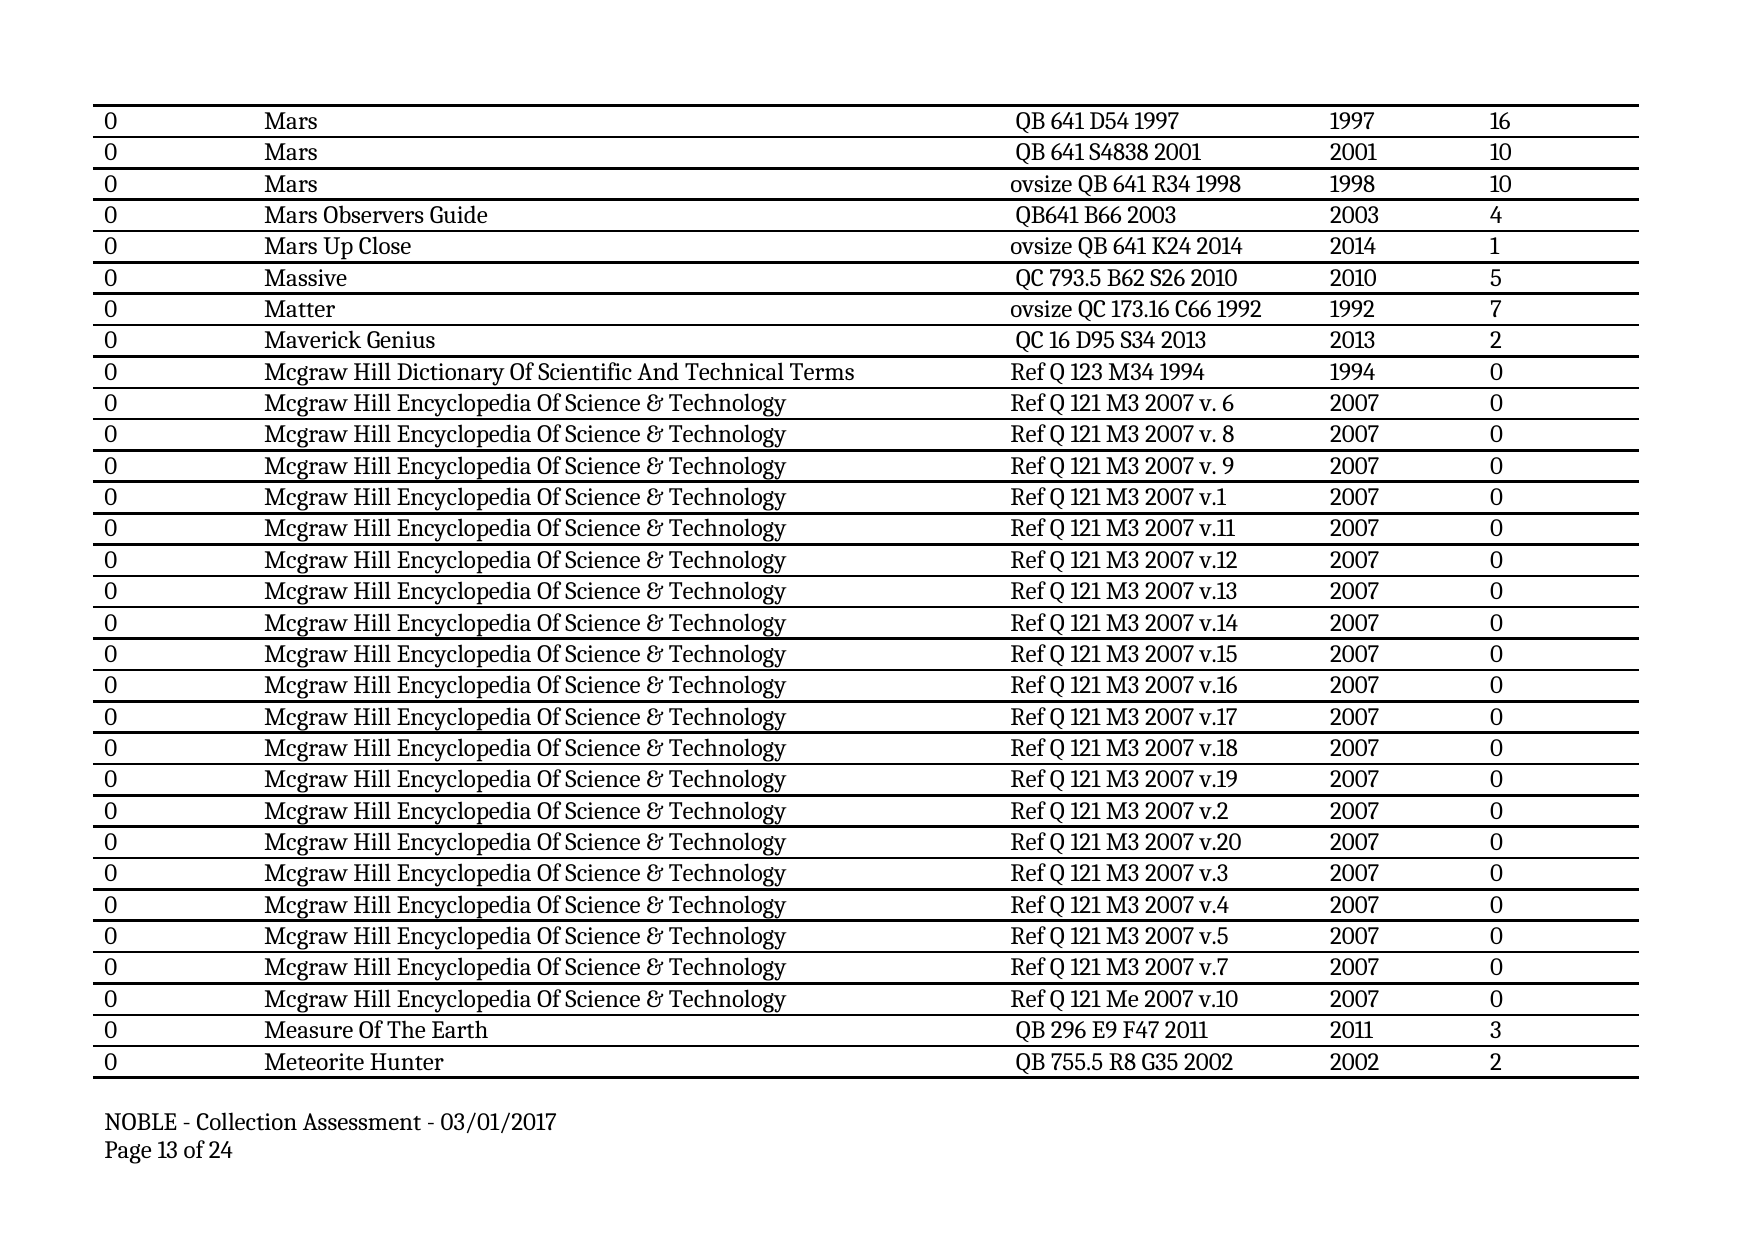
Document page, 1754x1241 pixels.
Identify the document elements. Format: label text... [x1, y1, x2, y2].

table_cell Ref Q 121 M3 2007 v.17 [999, 703, 1319, 731]
table_cell Mars [253, 138, 999, 167]
table_cell 0 [93, 985, 253, 1013]
table_cell Mcgraw Hill Encyclopedia Of Science & Technology [253, 765, 999, 794]
table_cell 0 [1479, 828, 1638, 857]
table_cell ovsize QB 641 K24 2014 [999, 232, 1319, 261]
table_cell 10 [1479, 170, 1638, 198]
table_cell 0 [93, 734, 253, 763]
table_cell 2007 [1319, 452, 1478, 480]
table_cell 1992 [1319, 295, 1478, 324]
table_cell Ref Q 121 M3 2007 v.20 [999, 828, 1319, 857]
table_cell 2007 [1319, 765, 1478, 794]
table_cell Ref Q 121 M3 2007 v.4 [999, 891, 1319, 919]
table_cell 0 [1479, 483, 1638, 512]
table_cell 0 [93, 107, 253, 136]
table_cell 0 [1479, 452, 1638, 480]
table_cell 0 [1479, 389, 1638, 418]
table_cell 0 [93, 170, 253, 198]
table_cell Mcgraw Hill Encyclopedia Of Science & Technology [253, 389, 999, 418]
table_cell Mcgraw Hill Encyclopedia Of Science & Technology [253, 483, 999, 512]
table_cell Ref Q 123 M34 1994 [999, 358, 1319, 386]
table_cell Ref Q 121 M3 2007 v. 9 [999, 452, 1319, 480]
table_cell 2002 [1319, 1047, 1478, 1076]
table_cell Ref Q 121 M3 2007 v.11 [999, 515, 1319, 543]
table_cell 2007 [1319, 420, 1478, 449]
table_cell 0 [93, 264, 253, 292]
table_cell 10 [1479, 138, 1638, 167]
table_cell 0 [93, 295, 253, 324]
table_cell 0 [1479, 640, 1638, 668]
table_cell Mcgraw Hill Encyclopedia Of Science & Technology [253, 734, 999, 763]
table_cell Mcgraw Hill Dictionary Of Scientific And Technical Terms [253, 358, 999, 386]
table_cell 1994 [1319, 358, 1478, 386]
table_cell 1 [1479, 232, 1638, 261]
table_cell Massive [253, 264, 999, 292]
table_cell 0 [1479, 797, 1638, 825]
table_cell 2007 [1319, 640, 1478, 668]
table_cell Matter [253, 295, 999, 324]
table_cell 0 [1479, 577, 1638, 606]
table_cell 0 [1479, 515, 1638, 543]
table_cell 0 [93, 640, 253, 668]
table_cell 2007 [1319, 797, 1478, 825]
table_cell Mcgraw Hill Encyclopedia Of Science & Technology [253, 922, 999, 951]
table_cell 0 [93, 358, 253, 386]
table_cell 0 [1479, 953, 1638, 982]
table_cell 16 [1479, 107, 1638, 136]
table_cell Ref Q 121 Me 2007 v.10 [999, 985, 1319, 1013]
table_cell 0 [93, 859, 253, 888]
table_cell Mcgraw Hill Encyclopedia Of Science & Technology [253, 515, 999, 543]
table_cell QB 641 D54 1997 [999, 107, 1319, 136]
table_cell 0 [1479, 891, 1638, 919]
table_cell 0 [93, 703, 253, 731]
table_cell Ref Q 121 M3 2007 v.2 [999, 797, 1319, 825]
table_cell QB641 B66 2003 [999, 201, 1319, 229]
table_cell 2007 [1319, 546, 1478, 574]
table_cell 3 [1479, 1016, 1638, 1045]
table_cell 2007 [1319, 483, 1478, 512]
table_cell 0 [93, 797, 253, 825]
table_cell 0 [93, 891, 253, 919]
table_cell 1998 [1319, 170, 1478, 198]
table_cell Mars [253, 170, 999, 198]
table_cell QB 641 S4838 2001 [999, 138, 1319, 167]
table_cell Mcgraw Hill Encyclopedia Of Science & Technology [253, 985, 999, 1013]
table_cell Ref Q 121 M3 2007 v.1 [999, 483, 1319, 512]
table_cell 2 [1479, 326, 1638, 355]
table_cell 0 [1479, 859, 1638, 888]
table_cell QB 296 E9 F47 2011 [999, 1016, 1319, 1045]
table_cell 0 [1479, 358, 1638, 386]
table_cell ovsize QC 173.16 C66 1992 [999, 295, 1319, 324]
table_cell Ref Q 121 M3 2007 v.7 [999, 953, 1319, 982]
table_cell 0 [93, 1047, 253, 1076]
table_cell Ref Q 121 M3 2007 v.5 [999, 922, 1319, 951]
table_cell Ref Q 121 M3 2007 v.3 [999, 859, 1319, 888]
table_cell 2007 [1319, 515, 1478, 543]
table_cell Mcgraw Hill Encyclopedia Of Science & Technology [253, 420, 999, 449]
table_cell 0 [93, 577, 253, 606]
table_cell Ref Q 121 M3 2007 v.12 [999, 546, 1319, 574]
table_cell 0 [1479, 608, 1638, 637]
table_cell Mcgraw Hill Encyclopedia Of Science & Technology [253, 828, 999, 857]
table_cell 2010 [1319, 264, 1478, 292]
table_cell Ref Q 121 M3 2007 v.18 [999, 734, 1319, 763]
table_cell 0 [1479, 703, 1638, 731]
table_cell Ref Q 121 M3 2007 v.15 [999, 640, 1319, 668]
table_cell 2007 [1319, 828, 1478, 857]
table_cell 0 [1479, 734, 1638, 763]
table_cell Ref Q 121 M3 2007 v.19 [999, 765, 1319, 794]
table_cell Mcgraw Hill Encyclopedia Of Science & Technology [253, 797, 999, 825]
table_cell 0 [93, 326, 253, 355]
table_cell Measure Of The Earth [253, 1016, 999, 1045]
table_cell 2001 [1319, 138, 1478, 167]
table_cell 0 [93, 232, 253, 261]
table_cell 2007 [1319, 891, 1478, 919]
table_cell 2007 [1319, 608, 1478, 637]
table_cell Mcgraw Hill Encyclopedia Of Science & Technology [253, 546, 999, 574]
table_cell 2013 [1319, 326, 1478, 355]
table_cell QB 755.5 R8 G35 2002 [999, 1047, 1319, 1076]
table_cell 0 [93, 765, 253, 794]
table_cell 1997 [1319, 107, 1478, 136]
table_cell 5 [1479, 264, 1638, 292]
table_cell Mcgraw Hill Encyclopedia Of Science & Technology [253, 953, 999, 982]
table_cell 0 [1479, 985, 1638, 1013]
table_cell 0 [93, 922, 253, 951]
table_cell QC 793.5 B62 S26 2010 [999, 264, 1319, 292]
table_cell ovsize QB 641 R34 1998 [999, 170, 1319, 198]
table_cell Ref Q 121 M3 2007 v.16 [999, 671, 1319, 700]
table_cell 0 [93, 546, 253, 574]
table_cell Mars Up Close [253, 232, 999, 261]
table_cell Maverick Genius [253, 326, 999, 355]
table_cell 2007 [1319, 389, 1478, 418]
table_cell Mars [253, 107, 999, 136]
table_cell 0 [93, 828, 253, 857]
table_cell 0 [1479, 922, 1638, 951]
table_cell 2003 [1319, 201, 1478, 229]
table_cell 0 [93, 452, 253, 480]
table_cell Mcgraw Hill Encyclopedia Of Science & Technology [253, 859, 999, 888]
table_cell 2007 [1319, 703, 1478, 731]
table_cell QC 16 D95 S34 2013 [999, 326, 1319, 355]
table_cell Mcgraw Hill Encyclopedia Of Science & Technology [253, 452, 999, 480]
table_cell Ref Q 121 M3 2007 v.14 [999, 608, 1319, 637]
table_cell Mcgraw Hill Encyclopedia Of Science & Technology [253, 671, 999, 700]
table_cell 2007 [1319, 671, 1478, 700]
table_cell 0 [93, 138, 253, 167]
table_cell 0 [93, 608, 253, 637]
table_cell Mars Observers Guide [253, 201, 999, 229]
table_cell 0 [93, 201, 253, 229]
table_cell 2014 [1319, 232, 1478, 261]
table_cell Ref Q 121 M3 2007 v. 8 [999, 420, 1319, 449]
table_cell 0 [1479, 420, 1638, 449]
table_cell Ref Q 121 M3 2007 v. 6 [999, 389, 1319, 418]
table_cell 2007 [1319, 577, 1478, 606]
table_cell 2007 [1319, 953, 1478, 982]
table_cell 0 [1479, 765, 1638, 794]
table_cell Mcgraw Hill Encyclopedia Of Science & Technology [253, 608, 999, 637]
table_cell 0 [93, 515, 253, 543]
table_cell 4 [1479, 201, 1638, 229]
table_cell 0 [1479, 671, 1638, 700]
table_cell 2011 [1319, 1016, 1478, 1045]
table_cell 0 [93, 953, 253, 982]
table_cell 7 [1479, 295, 1638, 324]
table_cell Mcgraw Hill Encyclopedia Of Science & Technology [253, 577, 999, 606]
table_cell Mcgraw Hill Encyclopedia Of Science & Technology [253, 640, 999, 668]
table_cell Meteorite Hunter [253, 1047, 999, 1076]
table_cell 0 [1479, 546, 1638, 574]
table_cell 2007 [1319, 922, 1478, 951]
table_cell 2007 [1319, 734, 1478, 763]
table_cell Mcgraw Hill Encyclopedia Of Science & Technology [253, 891, 999, 919]
table_cell 2007 [1319, 985, 1478, 1013]
table_cell Ref Q 121 M3 2007 v.13 [999, 577, 1319, 606]
table_cell 0 [93, 389, 253, 418]
table_cell 0 [93, 420, 253, 449]
table_cell 2 [1479, 1047, 1638, 1076]
table_cell Mcgraw Hill Encyclopedia Of Science & Technology [253, 703, 999, 731]
table_cell 0 [93, 483, 253, 512]
table_cell 2007 [1319, 859, 1478, 888]
table_cell 0 [93, 671, 253, 700]
table_cell 0 [93, 1016, 253, 1045]
